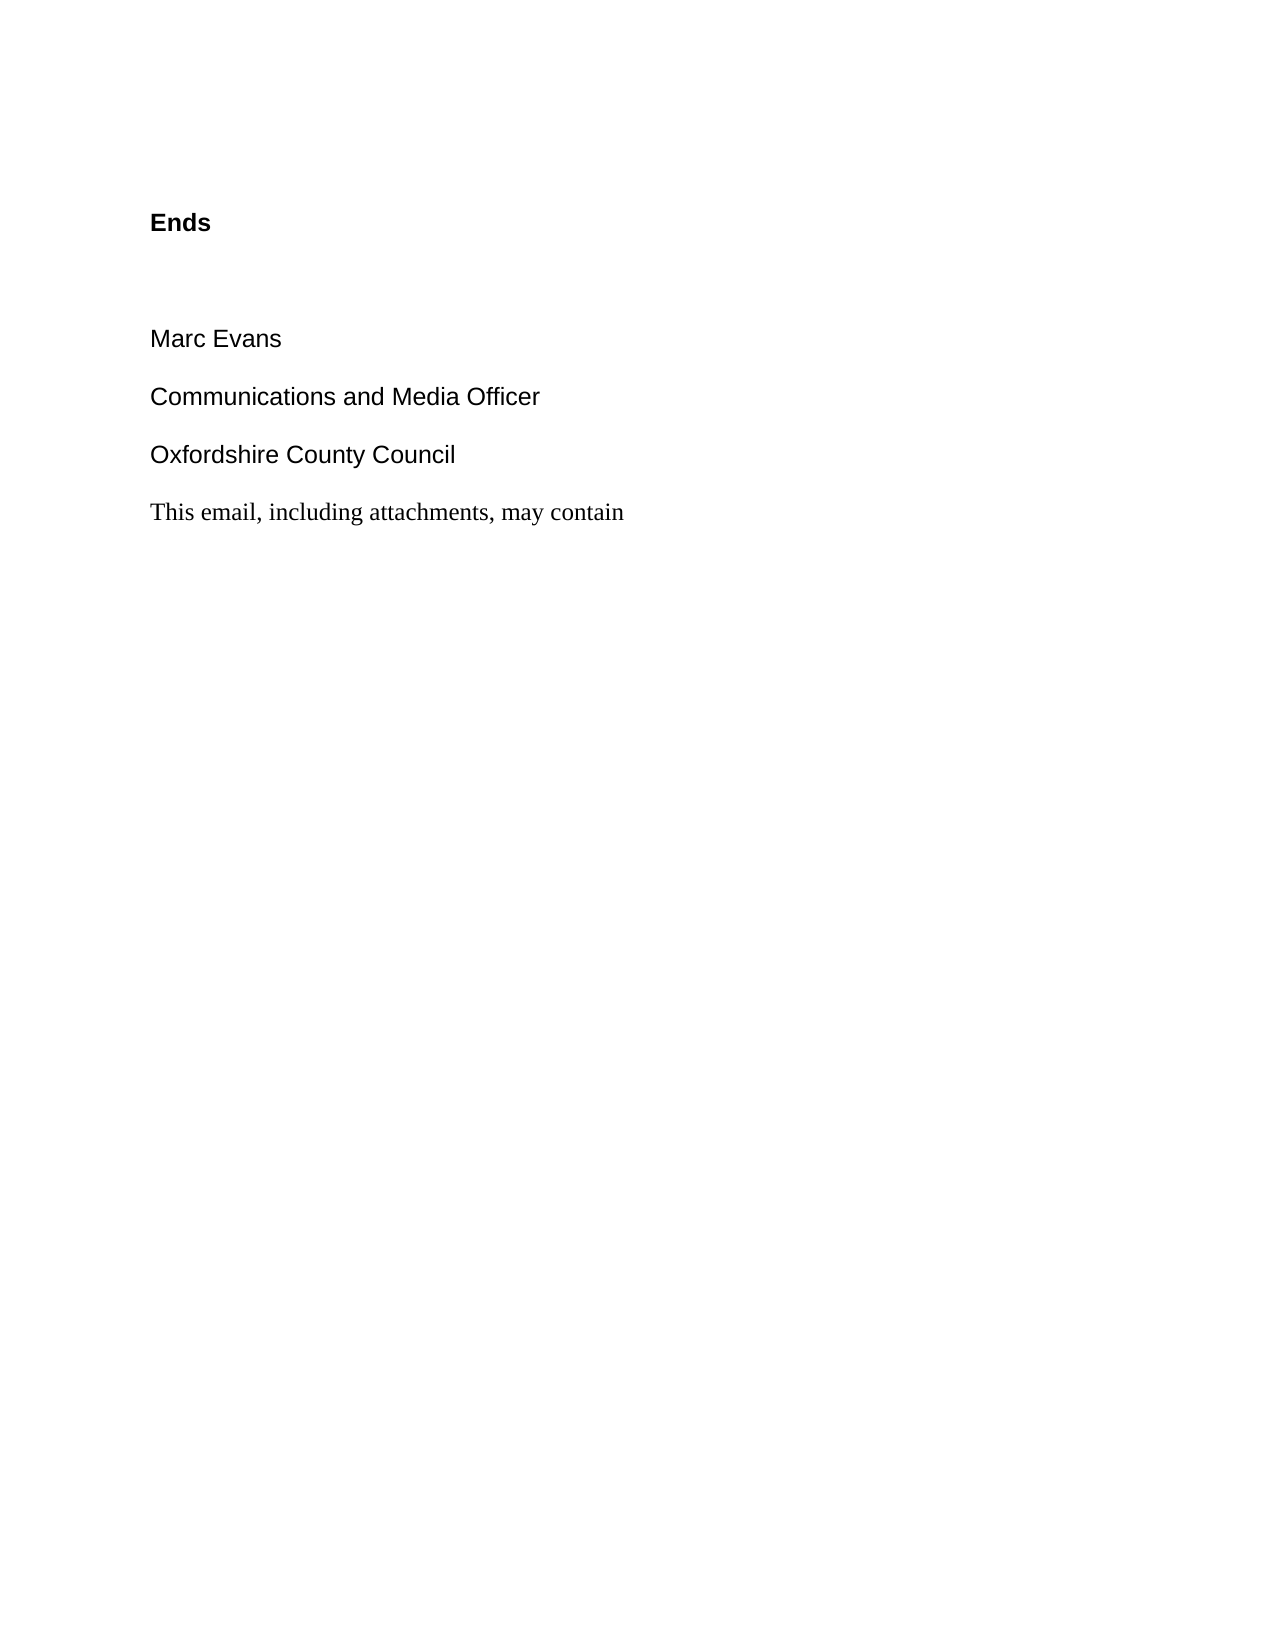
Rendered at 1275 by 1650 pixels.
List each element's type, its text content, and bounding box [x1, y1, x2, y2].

text This email, including attachments, may contain [150, 497, 1125, 526]
text Ends [150, 208, 1125, 237]
text Communications and Media Officer [150, 382, 1125, 410]
text Marc Evans [150, 324, 1125, 352]
text Oxfordshire County Council [150, 439, 1125, 468]
